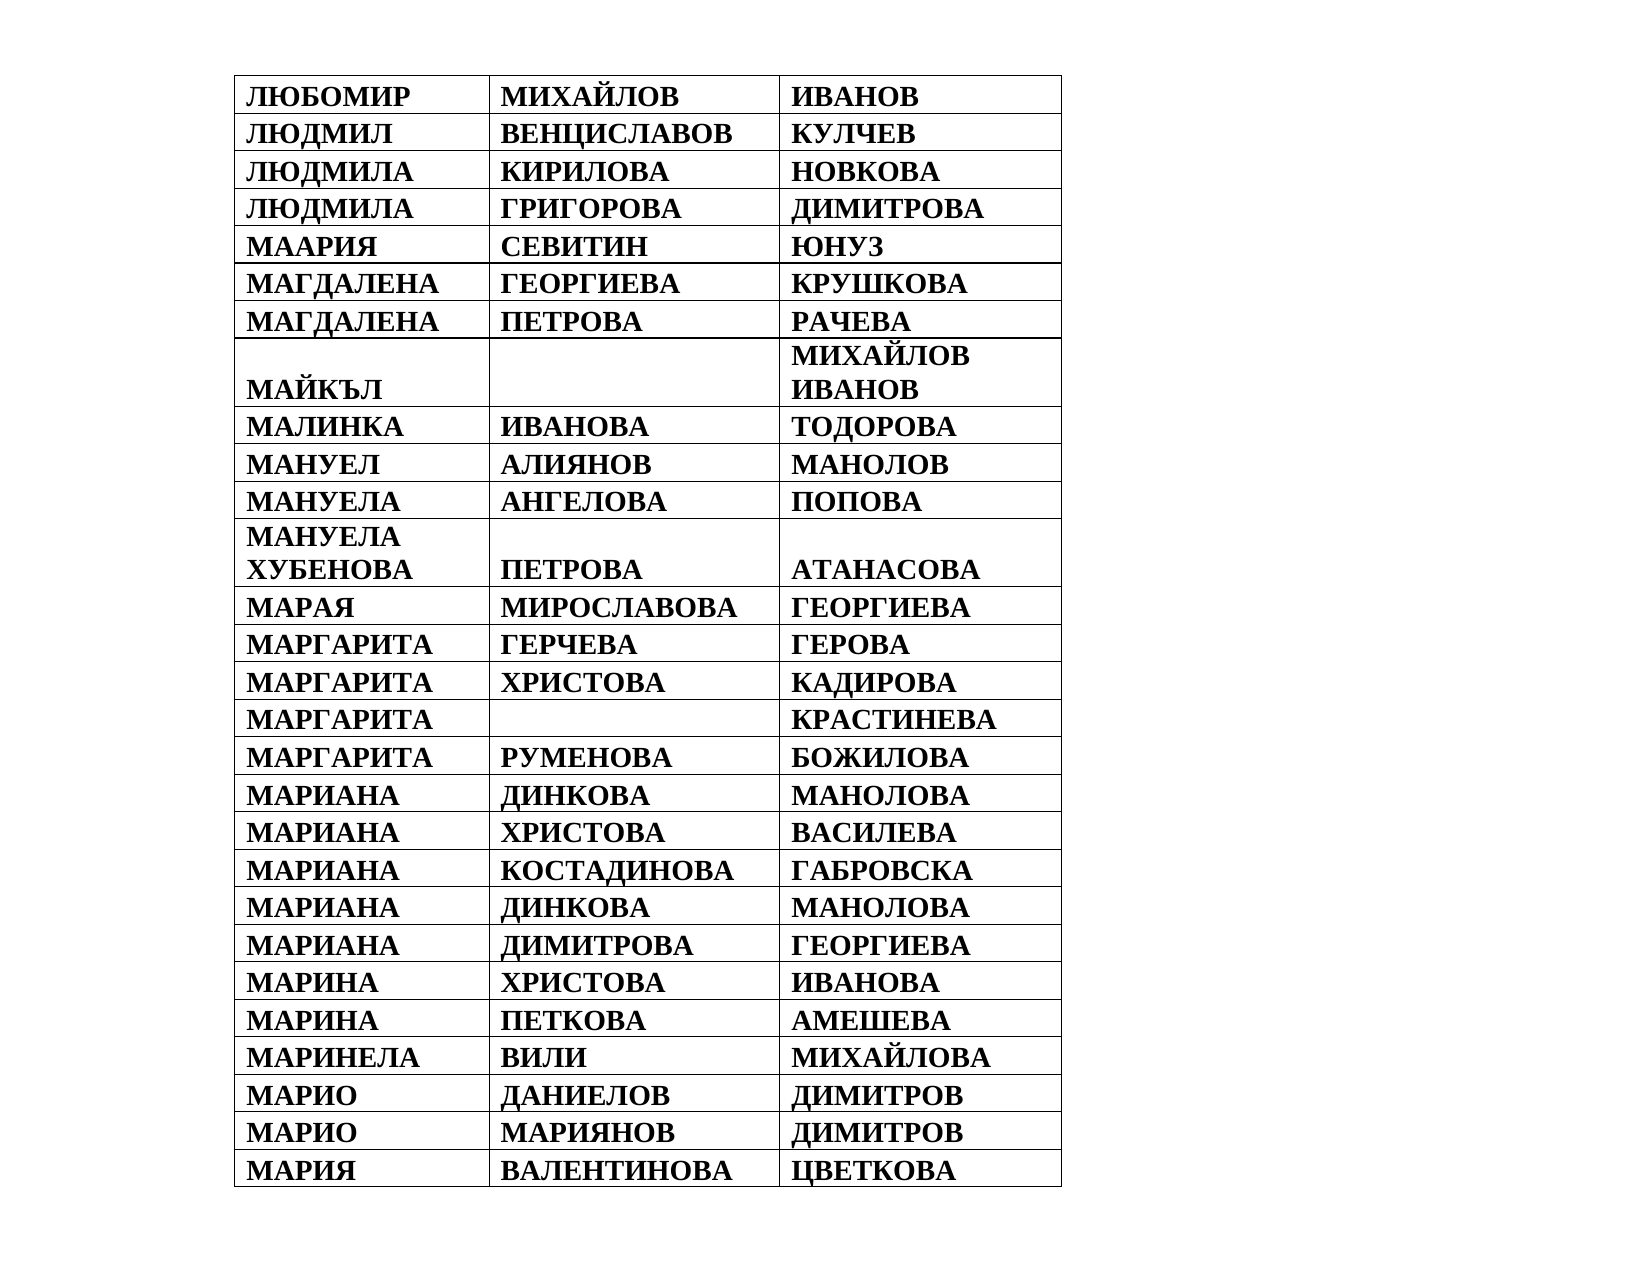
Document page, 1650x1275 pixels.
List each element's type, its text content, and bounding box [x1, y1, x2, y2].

table_cell МАРГАРИТА [235, 700, 489, 736]
table_cell БОЖИЛОВА [780, 737, 1061, 774]
table_cell ДИНКОВА [490, 887, 779, 924]
table_cell ЛЮДМИЛА [235, 189, 489, 225]
table_cell МАРИНА [235, 962, 489, 999]
table_cell ИВАНОВ [780, 76, 1061, 112]
table_cell ЛЮДМИЛ [235, 114, 489, 150]
table_cell ДИМИТРОВА [490, 925, 779, 961]
table_cell ПЕТКОВА [490, 1000, 779, 1036]
table_cell МАЛИНКА [235, 407, 489, 443]
table_cell ПЕТРОВА [490, 301, 779, 337]
table_cell МАРГАРИТА [235, 662, 489, 699]
table_cell НОВКОВА [780, 151, 1061, 187]
table_cell ВАЛЕНТИНОВА [490, 1150, 779, 1186]
table_cell МАНОЛОВА [780, 887, 1061, 924]
table_cell МАЙКЪЛ [235, 339, 489, 406]
table_cell ДИМИТРОВА [780, 189, 1061, 225]
table_cell ЦВЕТКОВА [780, 1150, 1061, 1186]
table_cell ГРИГОРОВА [490, 189, 779, 225]
table_cell АНГЕЛОВА [490, 482, 779, 518]
table_cell ИВАНОВА [780, 962, 1061, 999]
table_cell РАЧЕВА [780, 301, 1061, 337]
table_cell ХРИСТОВА [490, 662, 779, 699]
table_cell ГАБРОВСКА [780, 850, 1061, 886]
table_cell ДИНКОВА [490, 775, 779, 811]
table_cell МАРГАРИТА [235, 625, 489, 661]
table_cell МИХАЙЛОВА [780, 1037, 1061, 1074]
table_cell МИХАЙЛОВ ИВАНОВ [780, 339, 1061, 406]
table_cell МАНОЛОВ [780, 444, 1061, 481]
table_cell СЕВИТИН [490, 226, 779, 262]
table_cell ГЕРОВА [780, 625, 1061, 661]
table_cell МИРОСЛАВОВА [490, 587, 779, 624]
table_cell РУМЕНОВА [490, 737, 779, 774]
table_cell ЛЮБОМИР [235, 76, 489, 112]
table_cell ДИМИТРОВ [780, 1075, 1061, 1111]
table_cell МАРИО [235, 1112, 489, 1149]
table_cell МАРИНЕЛА [235, 1037, 489, 1074]
table_cell МАНУЕЛ [235, 444, 489, 481]
table_cell ВИЛИ [490, 1037, 779, 1074]
table_cell МАНУЕЛА [235, 482, 489, 518]
table_cell МАРИАНА [235, 812, 489, 849]
table_cell ИВАНОВА [490, 407, 779, 443]
table_cell [490, 700, 779, 736]
table_cell ПОПОВА [780, 482, 1061, 518]
table_cell ВАСИЛЕВА [780, 812, 1061, 849]
table_cell АТАНАСОВА [780, 519, 1061, 586]
table_cell КАДИРОВА [780, 662, 1061, 699]
table_cell ГЕОРГИЕВА [780, 925, 1061, 961]
table_cell МАНУЕЛА ХУБЕНОВА [235, 519, 489, 586]
table_cell КОСТАДИНОВА [490, 850, 779, 886]
table_cell ГЕОРГИЕВА [490, 264, 779, 300]
table_cell КУЛЧЕВ [780, 114, 1061, 150]
table_cell ТОДОРОВА [780, 407, 1061, 443]
table_cell ВЕНЦИСЛАВОВ [490, 114, 779, 150]
table_cell ЮНУЗ [780, 226, 1061, 262]
table_cell ХРИСТОВА [490, 812, 779, 849]
table_cell МАРАЯ [235, 587, 489, 624]
table_cell ЛЮДМИЛА [235, 151, 489, 187]
table_cell ГЕОРГИЕВА [780, 587, 1061, 624]
table_cell ПЕТРОВА [490, 519, 779, 586]
table_cell МАРИНА [235, 1000, 489, 1036]
table_cell КРАСТИНЕВА [780, 700, 1061, 736]
table_cell МИХАЙЛОВ [490, 76, 779, 112]
table_cell МАРГАРИТА [235, 737, 489, 774]
table_cell МАРИАНА [235, 850, 489, 886]
table_cell МАРИО [235, 1075, 489, 1111]
table_cell МАГДАЛЕНА [235, 264, 489, 300]
table_cell КРУШКОВА [780, 264, 1061, 300]
table_cell КИРИЛОВА [490, 151, 779, 187]
table_cell ХРИСТОВА [490, 962, 779, 999]
table_cell ГЕРЧЕВА [490, 625, 779, 661]
table_cell МАРИАНА [235, 887, 489, 924]
table_cell ДАНИЕЛОВ [490, 1075, 779, 1111]
table_cell МАГДАЛЕНА [235, 301, 489, 337]
table_cell АЛИЯНОВ [490, 444, 779, 481]
table_cell МАРИАНА [235, 925, 489, 961]
table_cell ДИМИТРОВ [780, 1112, 1061, 1149]
table_cell МААРИЯ [235, 226, 489, 262]
table_cell [490, 339, 779, 406]
table_cell МАРИЯНОВ [490, 1112, 779, 1149]
table_cell АМЕШЕВА [780, 1000, 1061, 1036]
table_cell МАРИЯ [235, 1150, 489, 1186]
table_cell МАРИАНА [235, 775, 489, 811]
table_cell МАНОЛОВА [780, 775, 1061, 811]
